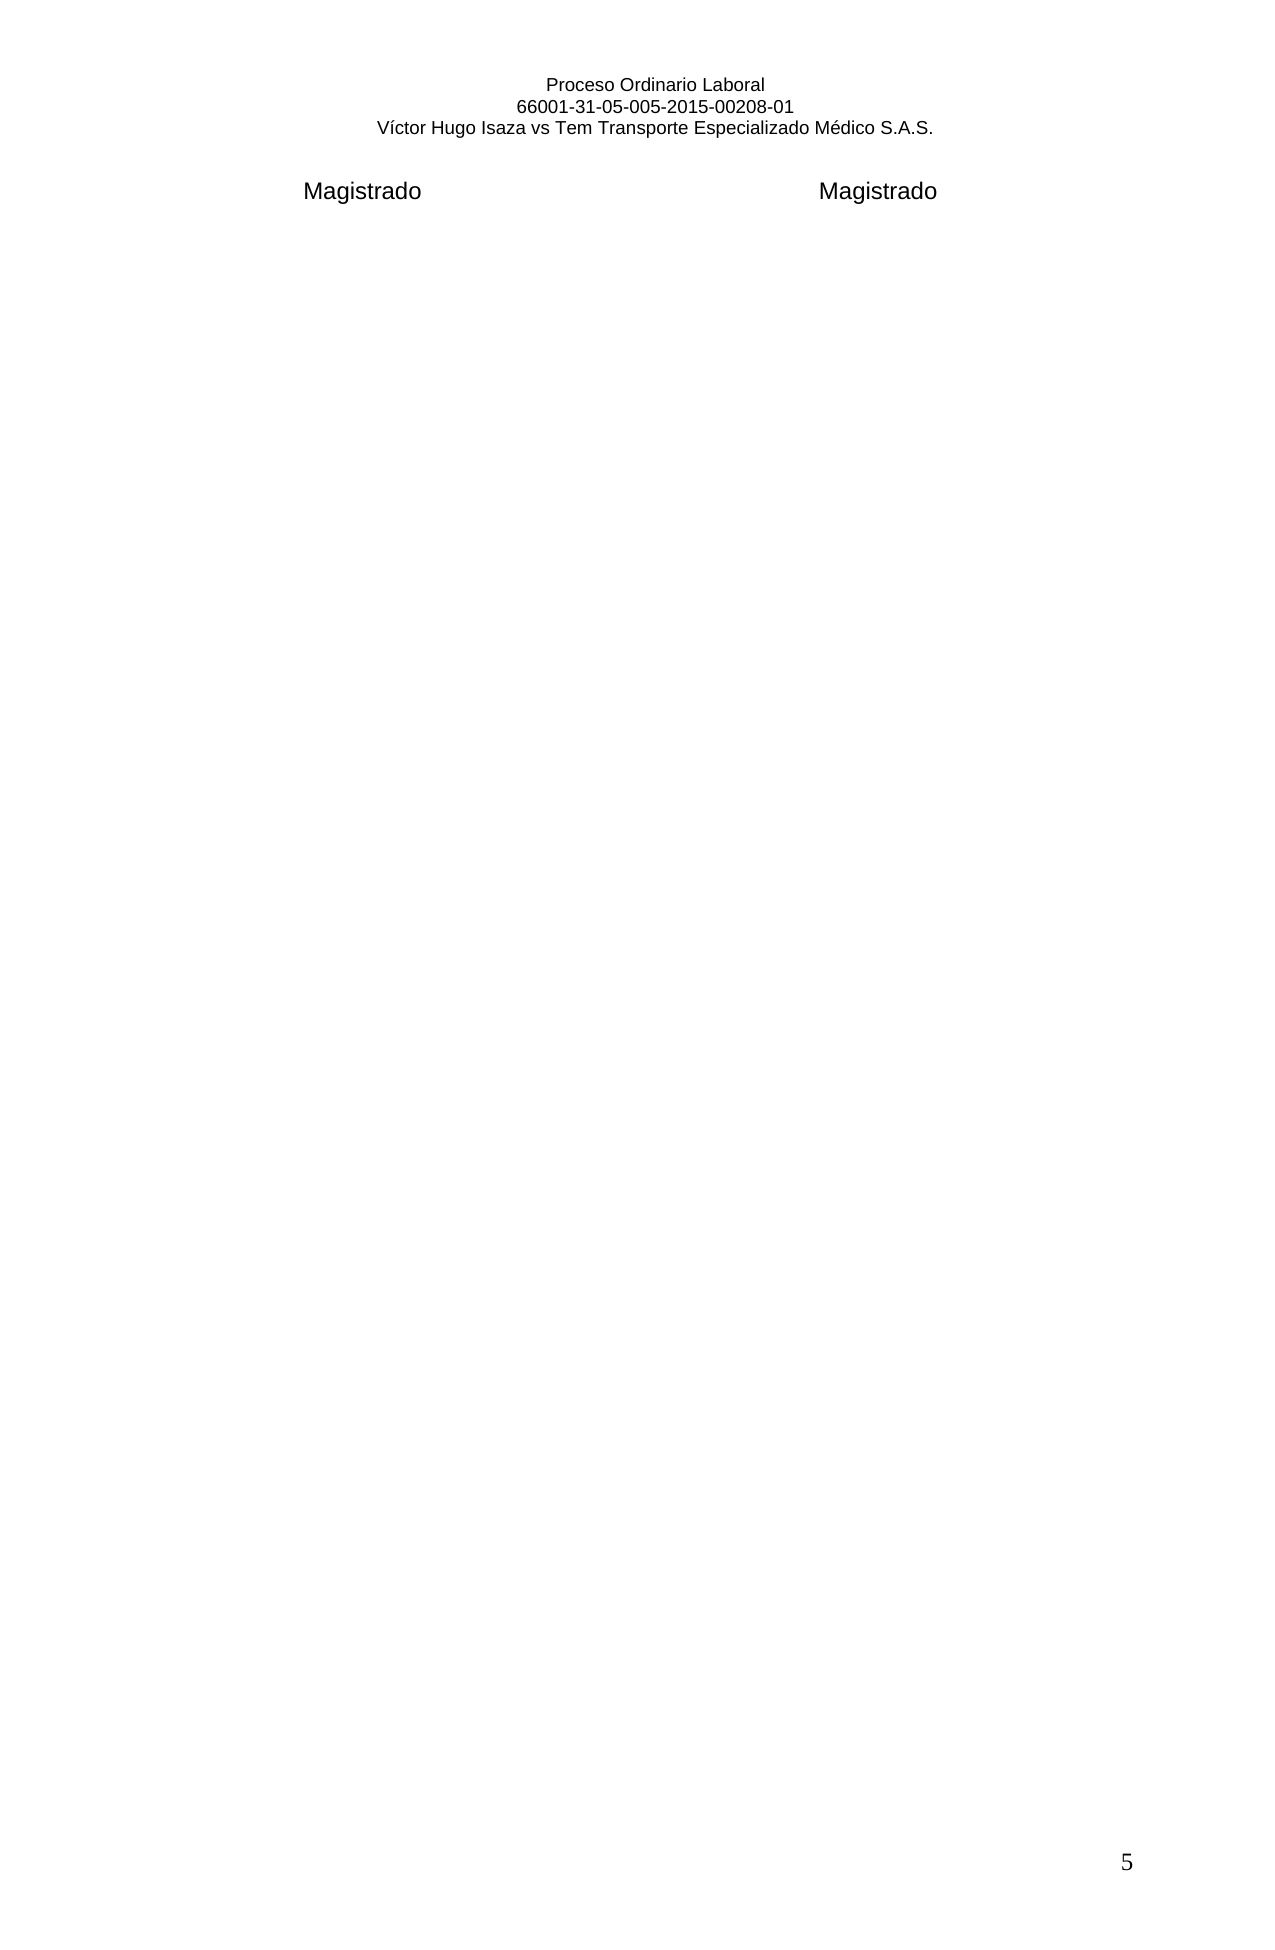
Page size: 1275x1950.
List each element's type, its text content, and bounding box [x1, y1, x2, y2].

text Magistrado Magistrado [177, 177, 1133, 205]
